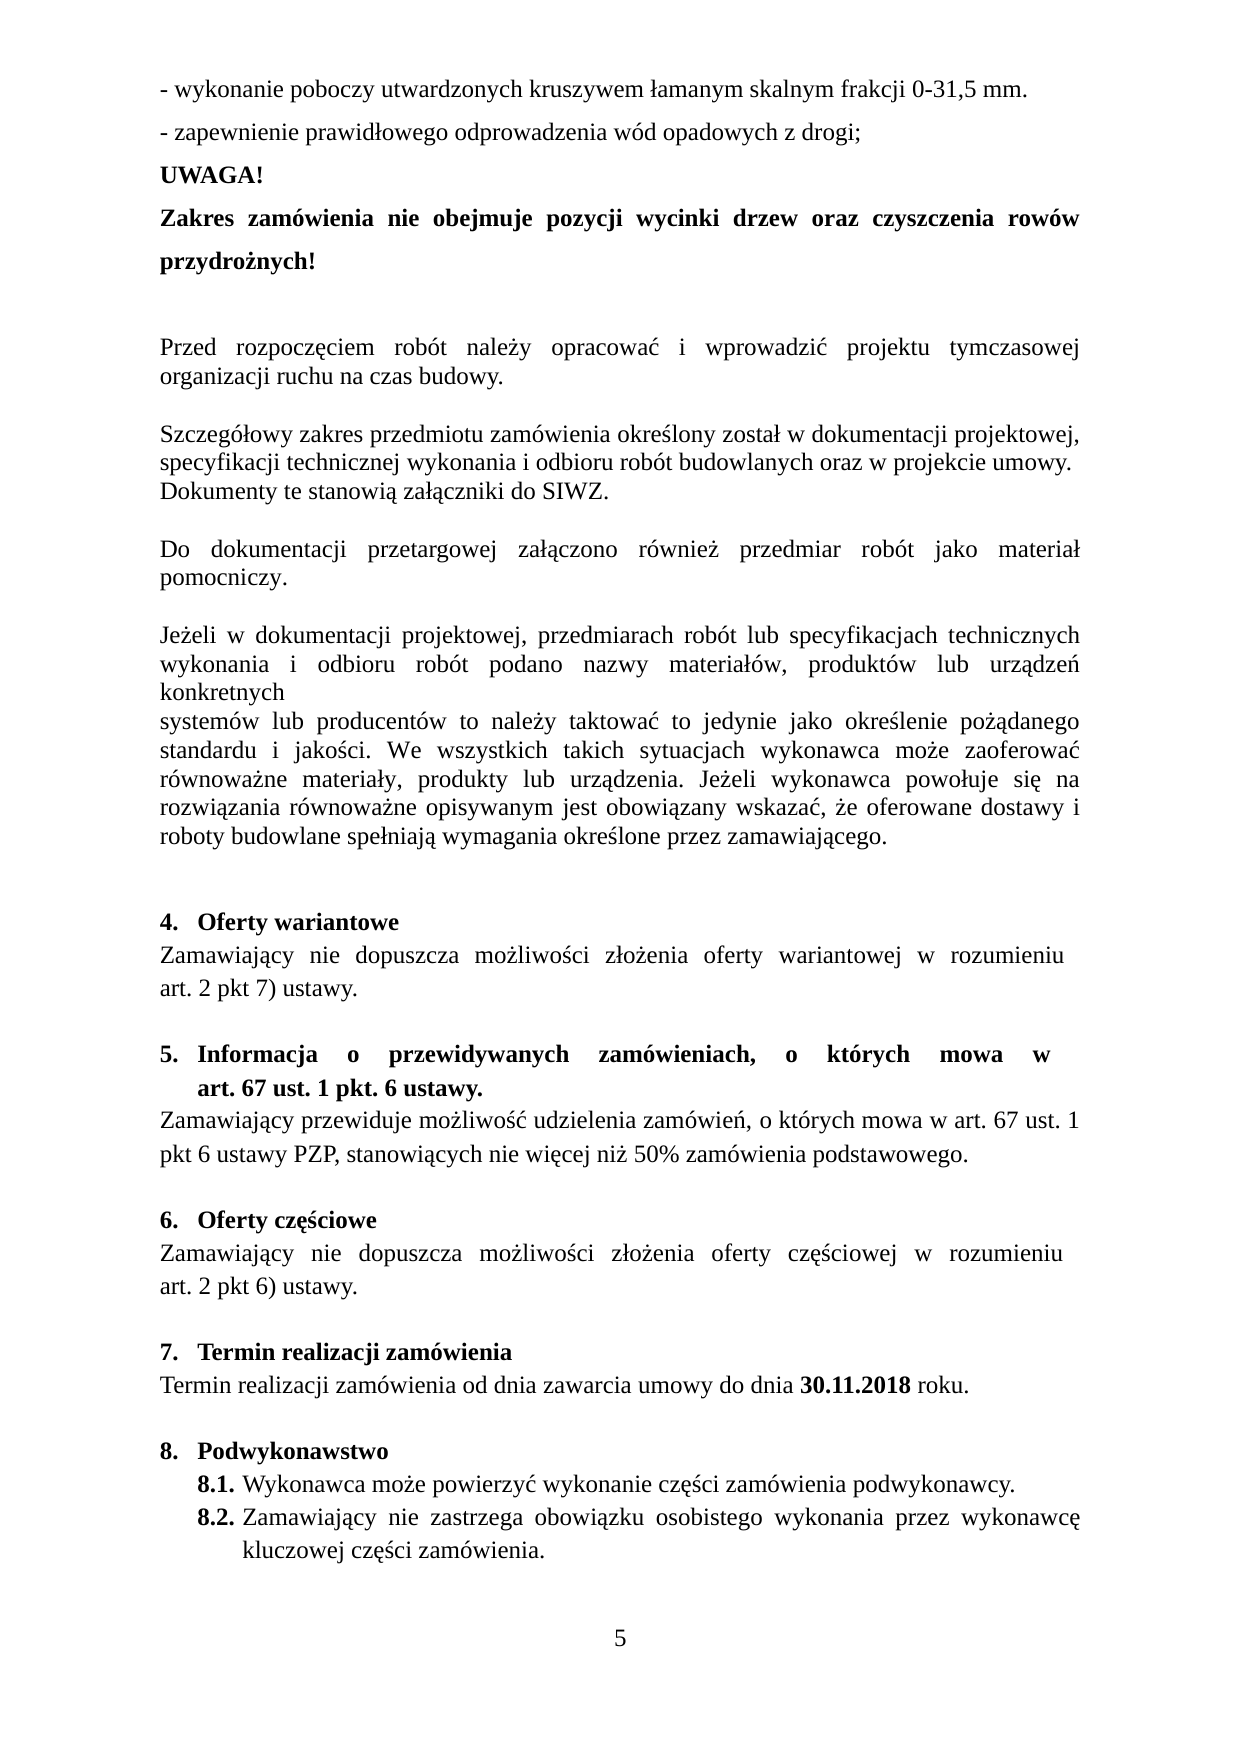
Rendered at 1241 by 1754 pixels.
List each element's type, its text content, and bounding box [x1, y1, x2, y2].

list Informacja o przewidywanych zamówieniach, o których mowa w art. 67 ust. 1 pkt. 6 ustawy. [159, 1039, 1081, 1101]
text Zakres zamówienia nie obejmuje pozycji wycinki drzew oraz czyszczenia rowów przydrożnych! [159, 203, 1081, 275]
text systemów lub producentów to należy taktować to jedynie jako określenie pożądanego standardu i jakości. We wszystkich takich sytuacjach wykonawca może zaoferować równoważne materiały, produkty lub urządzenia. Jeżeli wykonawca powołuje się na rozwiązania równoważne opisywanym jest obowiązany wskazać, że oferowane dostawy i roboty budowlane spełniają wymagania określone przez zamawiającego. [159, 706, 1081, 850]
text - zapewnienie prawidłowego odprowadzenia wód opadowych z drogi; [159, 117, 1081, 146]
text - wykonanie poboczy utwardzonych kruszywem łamanym skalnym frakcji 0-31,5 mm. [159, 74, 1081, 102]
list Podwykonawstwo [159, 1436, 1081, 1464]
text Przed rozpoczęciem robót należy opracować i wprowadzić projektu tymczasowej organizacji ruchu na czas budowy. [159, 332, 1081, 390]
list Oferty wariantowe [159, 907, 1081, 936]
list Termin realizacji zamówienia [159, 1337, 1081, 1366]
list Oferty częściowe [159, 1205, 1081, 1233]
text Termin realizacji zamówienia od dnia zawarcia umowy do dnia 30.11.2018 roku. [159, 1370, 1081, 1398]
text UWAGA! [159, 160, 1081, 189]
list Zamawiający nie zastrzega obowiązku osobistego wykonania przez wykonawcę kluczowej części zamówienia. [197, 1502, 1081, 1564]
text Zamawiający nie dopuszcza możliwości złożenia oferty częściowej w rozumieniu art. 2 pkt 6) ustawy. [159, 1238, 1081, 1299]
list Wykonawca może powierzyć wykonanie części zamówienia podwykonawcy. [197, 1469, 1081, 1498]
text Jeżeli w dokumentacji projektowej, przedmiarach robót lub specyfikacjach technicznych wykonania i odbioru robót podano nazwy materiałów, produktów lub urządzeń konkretnych [159, 620, 1081, 706]
text Dokumenty te stanowią załączniki do SIWZ. [159, 476, 1081, 505]
text Szczegółowy zakres przedmiotu zamówienia określony został w dokumentacji projektowej, specyfikacji technicznej wykonania i odbioru robót budowlanych oraz w projekcie umowy. [159, 419, 1081, 476]
text Do dokumentacji przetargowej załączono również przedmiar robót jako materiał pomocniczy. [159, 534, 1081, 591]
text Zamawiający nie dopuszcza możliwości złożenia oferty wariantowej w rozumieniu art. 2 pkt 7) ustawy. [159, 941, 1081, 1002]
text Zamawiający przewiduje możliwość udzielenia zamówień, o których mowa w art. 67 ust. 1 pkt 6 ustawy PZP, stanowiących nie więcej niż 50% zamówienia podstawowego. [159, 1106, 1081, 1167]
